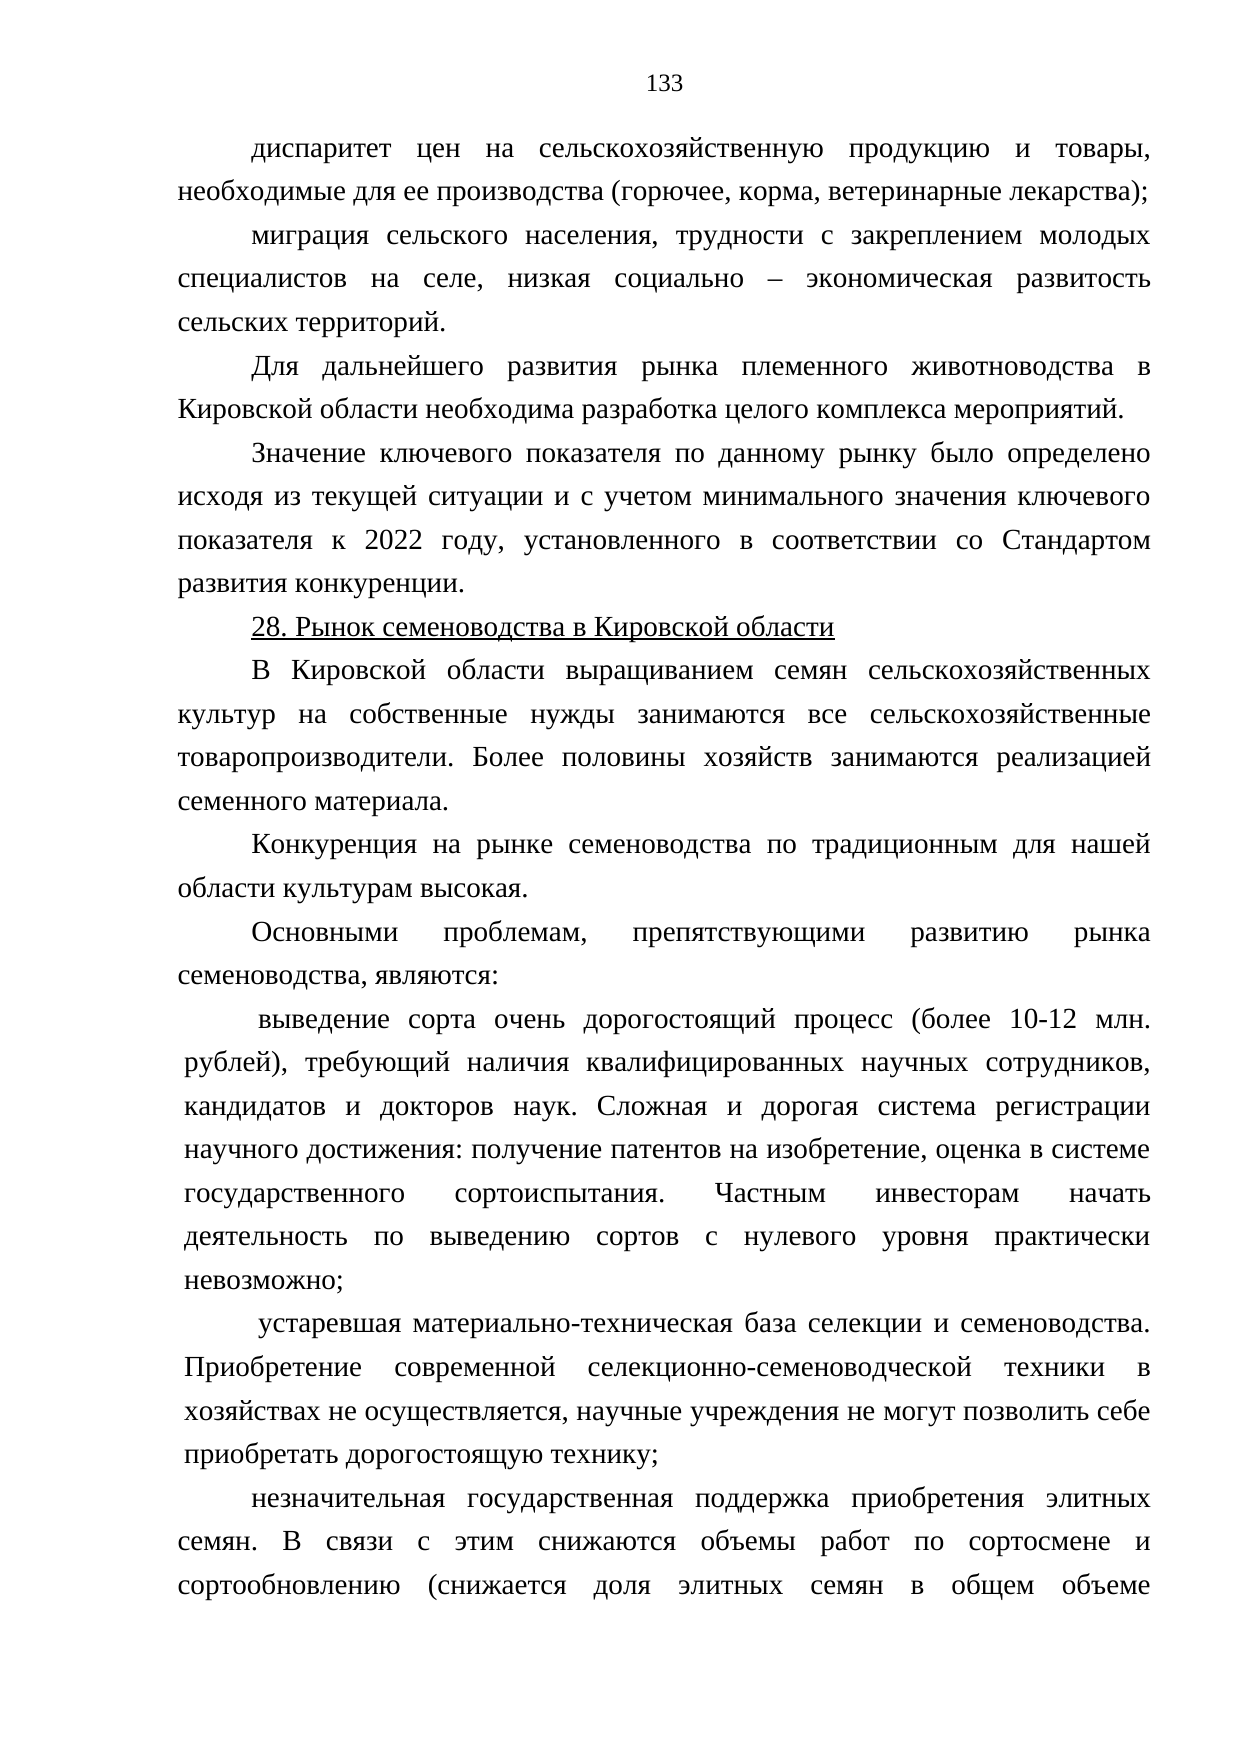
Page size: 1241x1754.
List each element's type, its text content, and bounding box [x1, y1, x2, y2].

list устаревшая материально-техническая база селекции и семеноводства. Приобретение современной селекционно-семеноводческой техники в хозяйствах не осуществляется, научные учреждения не могут позволить себе приобретать дорогостоящую технику; [184, 1306, 1152, 1470]
list Основными проблемам, препятствующими развитию рынка семеноводства, являются: [177, 914, 1152, 991]
text Для дальнейшего развития рынка племенного животноводства в Кировской области необходима разработка целого комплекса мероприятий. [177, 348, 1152, 425]
text миграция сельского населения, трудности с закреплением молодых специалистов на селе, низкая социально – экономическая развитость сельских территорий. [177, 217, 1152, 338]
list выведение сорта очень дорогостоящий процесс (более 10-12 млн. рублей), требующий наличия квалифицированных научных сотрудников, кандидатов и докторов наук. Сложная и дорогая система регистрации научного достижения: получение патентов на изобретение, оценка в системе государственного сортоиспытания. Частным инвесторам начать деятельность по выведению сортов с нулевого уровня практически невозможно; [184, 1001, 1152, 1296]
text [177, 1480, 1152, 1600]
text Значение ключевого показателя по данному рынку было определено исходя из текущей ситуации и с учетом минимального значения ключевого показателя к 2022 году, установленного в соответствии со Стандартом развития конкуренции. [177, 435, 1152, 599]
text Конкуренция на рынке семеноводства по традиционным для нашей области культурам высокая. [177, 827, 1152, 904]
text 28. Рынок семеноводства в Кировской области [177, 609, 1152, 642]
text диспаритет цен на сельскохозяйственную продукцию и товары, необходимые для ее производства (горючее, корма, ветеринарные лекарства); [177, 130, 1152, 207]
text В Кировской области выращиванием семян сельскохозяйственных культур на собственные нужды занимаются все сельскохозяйственные товаропроизводители. Более половины хозяйств занимаются реализацией семенного материала. [177, 652, 1152, 817]
